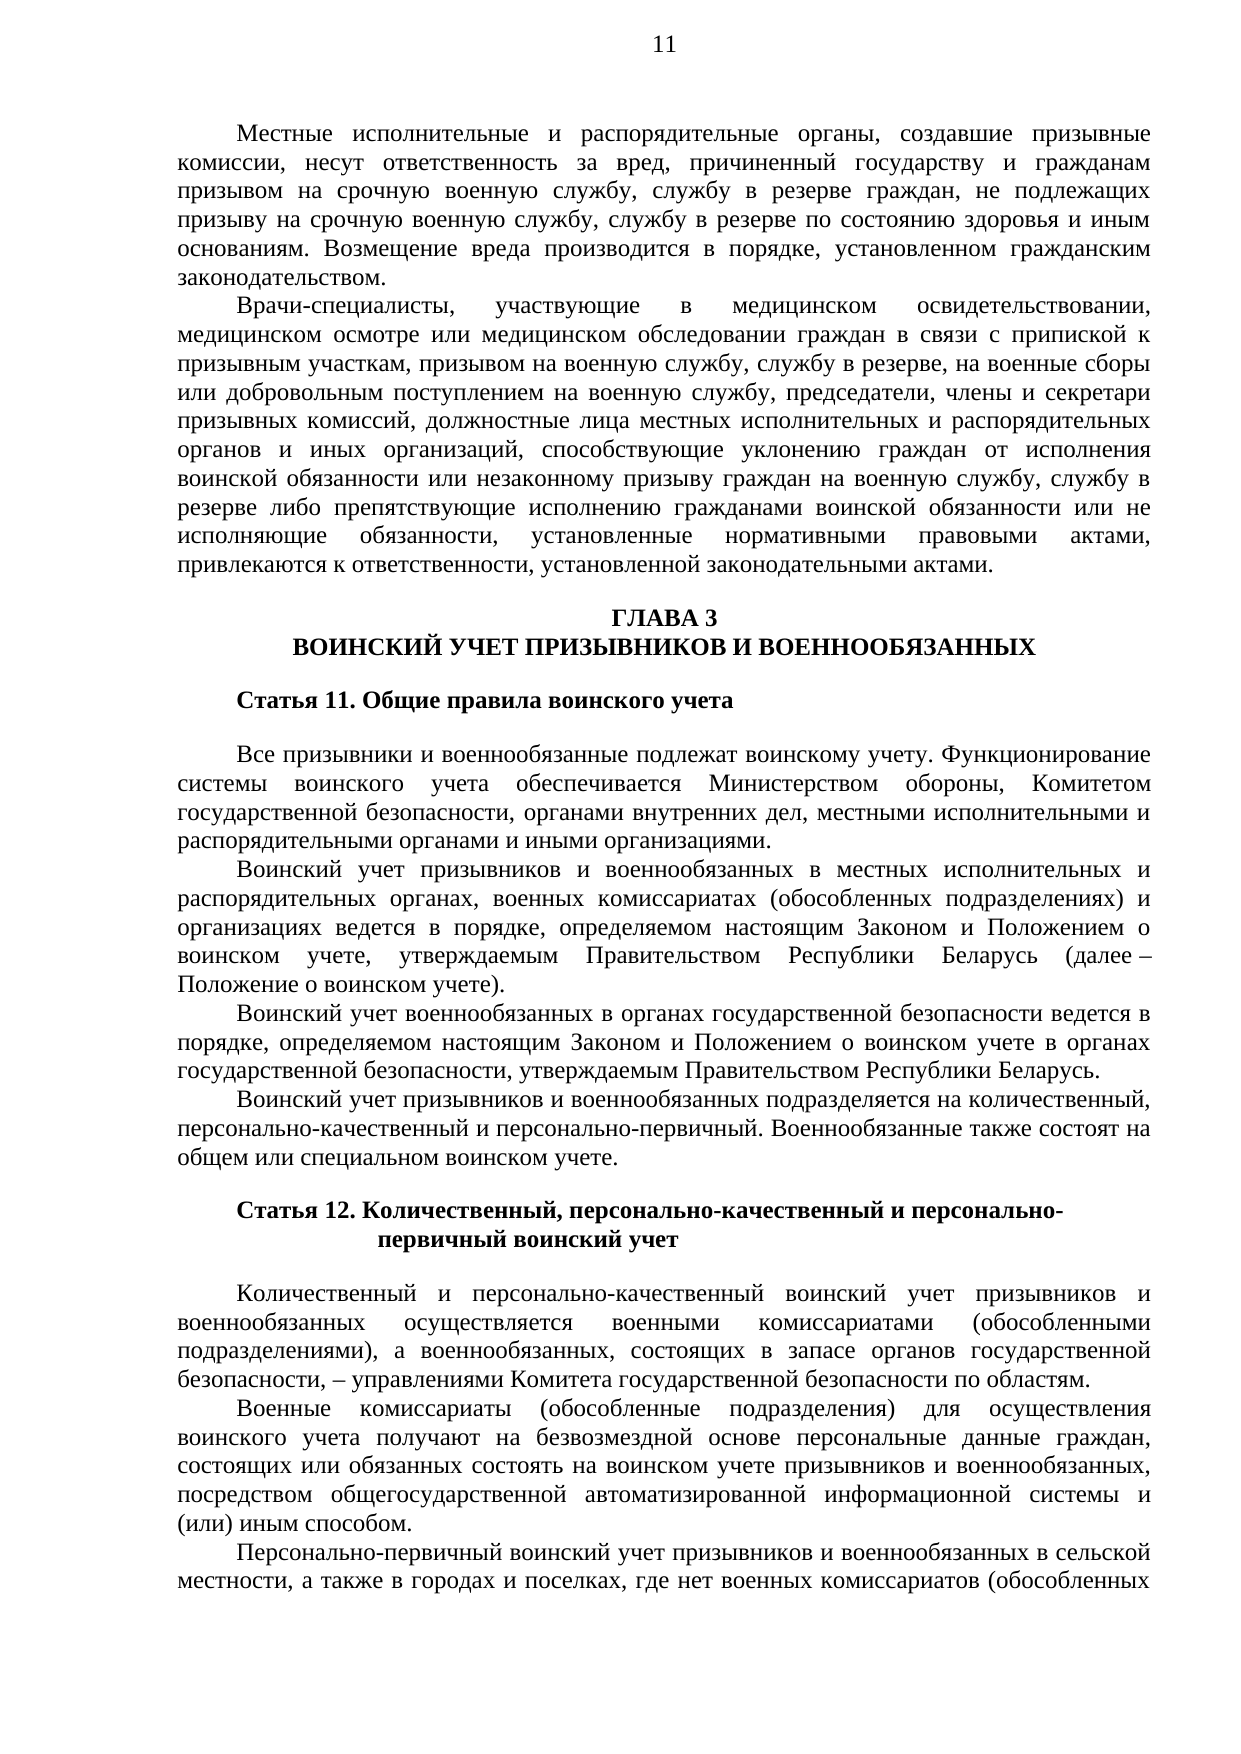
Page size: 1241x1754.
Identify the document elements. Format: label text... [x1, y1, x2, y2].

text Воинский учет призывников и военнообязанных в местных исполнительных и распорядительных органах, военных комиссариатах (обособленных подразделениях) и организациях ведется в порядке, определяемом настоящим Законом и Положением о воинском учете, утверждаемым Правительством Республики Беларусь (далее – Положение о воинском учете). [177, 854, 1152, 998]
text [177, 1537, 1152, 1594]
text Статья 11. Общие правила воинского учета [236, 686, 1152, 714]
text Военные комиссариаты (обособленные подразделения) для осуществления воинского учета получают на безвозмездной основе персональные данные граждан, состоящих или обязанных состоять на воинском учете призывников и военнообязанных, посредством общегосударственной автоматизированной информационной системы и (или) иным способом. [177, 1393, 1152, 1537]
text Все призывники и военнообязанные подлежат воинскому учету. Функционирование системы воинского учета обеспечивается Министерством обороны, Комитетом государственной безопасности, органами внутренних дел, местными исполнительными и распорядительными органами и иными организациями. [177, 739, 1152, 854]
text Воинский учет военнообязанных в органах государственной безопасности ведется в порядке, определяемом настоящим Законом и Положением о воинском учете в органах государственной безопасности, утверждаемым Правительством Республики Беларусь. [177, 998, 1152, 1084]
text Местные исполнительные и распорядительные органы, создавшие призывные комиссии, несут ответственность за вред, причиненный государству и гражданам призывом на срочную военную службу, службу в резерве граждан, не подлежащих призыву на срочную военную службу, службу в резерве по состоянию здоровья и иным основаниям. Возмещение вреда производится в порядке, установленном гражданским законодательством. [177, 118, 1152, 291]
text Воинский учет призывников и военнообязанных подразделяется на количественный, персонально-качественный и персонально-первичный. Военнообязанные также состоят на общем или специальном воинском учете. [177, 1084, 1152, 1171]
text ГЛАВА 3 ВОИНСКИЙ УЧЕТ ПРИЗЫВНИКОВ И ВОЕННООБЯЗАННЫХ [177, 603, 1152, 661]
text Врачи-специалисты, участвующие в медицинском освидетельствовании, медицинском осмотре или медицинском обследовании граждан в связи с припиской к призывным участкам, призывом на военную службу, службу в резерве, на военные сборы или добровольным поступлением на военную службу, председатели, члены и секретари призывных комиссий, должностные лица местных исполнительных и распорядительных органов и иных организаций, способствующие уклонению граждан от исполнения воинской обязанности или незаконному призыву граждан на военную службу, службу в резерве либо препятствующие исполнению гражданами воинской обязанности или не исполняющие обязанности, установленные нормативными правовыми актами, привлекаются к ответственности, установленной законодательными актами. [177, 291, 1152, 578]
text Количественный и персонально-качественный воинский учет призывников и военнообязанных осуществляется военными комиссариатами (обособленными подразделениями), а военнообязанных, состоящих в запасе органов государственной безопасности, – управлениями Комитета государственной безопасности по областям. [177, 1278, 1152, 1393]
text Статья 12. Количественный, персонально-качественный и персонально-первичный воинский учет [236, 1196, 1152, 1253]
